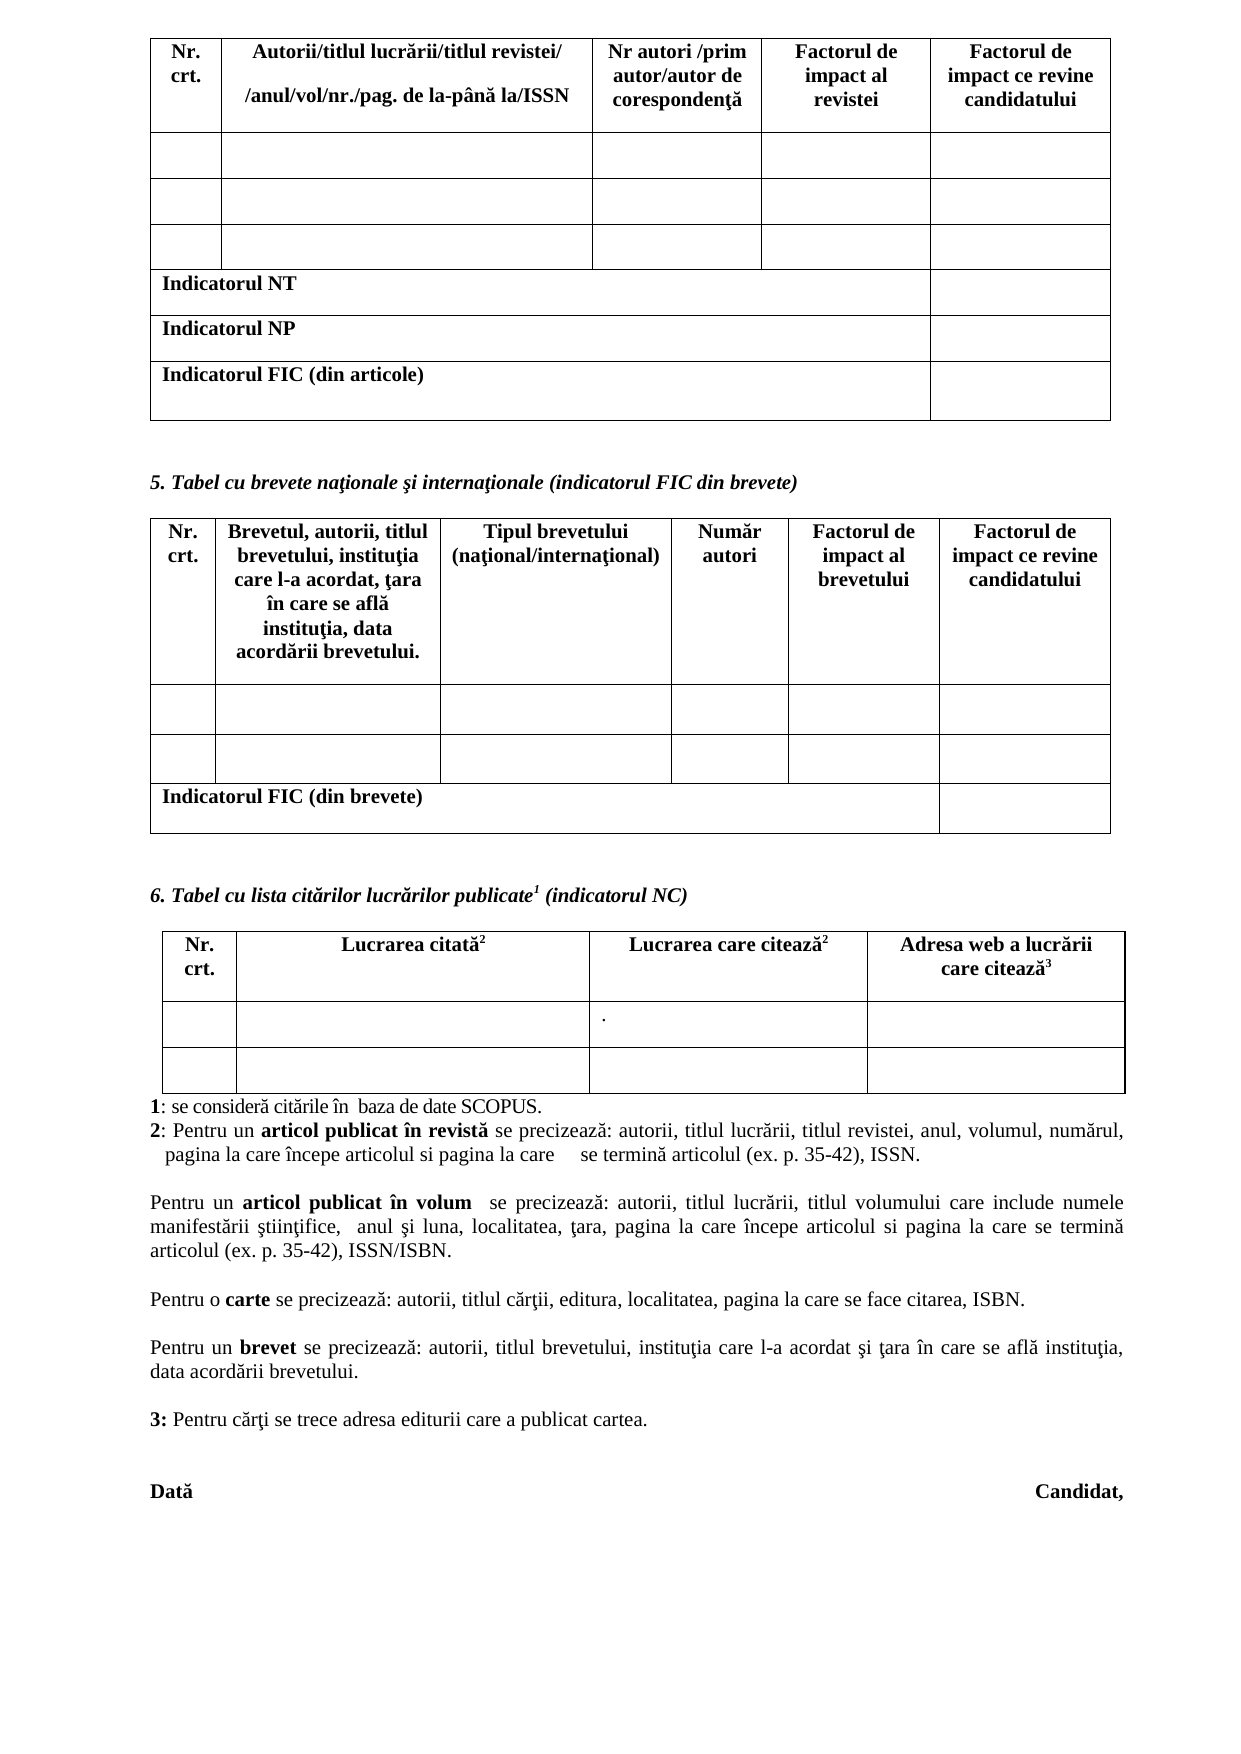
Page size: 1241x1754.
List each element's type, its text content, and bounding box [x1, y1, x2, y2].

table_header Brevetul, autorii, titlul brevetului, instituţia care l-a acordat, ţara în care se află instituţia, data acordării brevetului. [216, 519, 440, 684]
table_cell [762, 179, 930, 223]
text Dată Candidat, [150, 1479, 1125, 1503]
table_cell [222, 179, 592, 223]
table_cell [163, 1048, 236, 1093]
table_header Factorul de impact al brevetului [789, 519, 939, 684]
table_cell [151, 179, 221, 223]
table_header Nr. crt. [151, 39, 221, 132]
text Pentru un articol publicat în volum se precizează: autorii, titlul lucrării, titlul volumului care include numele manifestării ştiinţifice, anul şi luna, localitatea, ţara, pagina la care începe articolul si pagina la care se termină articolul (ex. p. 35-42), ISSN/ISBN. [150, 1190, 1125, 1262]
table_cell [441, 735, 671, 783]
text 3: Pentru cărţi se trece adresa editurii care a publicat cartea. [150, 1407, 1125, 1431]
table_cell [868, 1002, 1124, 1047]
table_cell [868, 1048, 1124, 1093]
table_cell [672, 735, 788, 783]
table_header Nr. crt. [163, 932, 236, 1001]
table_cell [216, 735, 440, 783]
table_cell [593, 133, 761, 177]
table_header Lucrarea citată2 [237, 932, 589, 1001]
table_header Adresa web a lucrării care citează3 [868, 932, 1124, 1001]
table_header Factorul de impact ce revine candidatului [940, 519, 1110, 684]
table_cell [931, 316, 1110, 361]
table_cell [940, 735, 1110, 783]
text Pentru un brevet se precizează: autorii, titlul brevetului, instituţia care l-a acordat şi ţara în care se află instituţia, data acordării brevetului. [150, 1334, 1125, 1383]
table_header Lucrarea care citează2 [590, 932, 867, 1001]
table_cell . [590, 1002, 867, 1047]
table_cell [931, 362, 1110, 420]
table_cell [237, 1048, 589, 1093]
table_cell [931, 179, 1110, 223]
table_header Nr. crt. [151, 519, 215, 684]
table_header Număr autori [672, 519, 788, 684]
table_cell [672, 685, 788, 734]
text Pentru o carte se precizează: autorii, titlul cărţii, editura, localitatea, pagina la care se face citarea, ISBN. [150, 1286, 1125, 1311]
text 2: Pentru un articol publicat în revistă se precizează: autorii, titlul lucrării, titlul revistei, anul, volumul, numărul, pagina la care începe articolul si pagina la care se termină articolul (ex. p. 35-42), ISSN. [150, 1118, 1125, 1166]
table_cell [940, 685, 1110, 734]
table_cell [762, 133, 930, 177]
table_cell [222, 133, 592, 177]
table_cell Indicatorul (din brevete) [151, 784, 939, 833]
table_cell [151, 225, 221, 269]
text 5. Tabel cu brevete naţionale şi internaţionale (indicatorul din brevete) [150, 470, 1125, 494]
table_cell [789, 685, 939, 734]
table_header Autorii/titlul lucrării/titlul revistei/ /anul/vol/nr./pag. de la-până la/ISSN [222, 39, 592, 132]
table_cell [222, 225, 592, 269]
table_cell [151, 735, 215, 783]
table_cell [931, 133, 1110, 177]
table_cell [441, 685, 671, 734]
table_cell [593, 179, 761, 223]
table_cell [931, 225, 1110, 269]
text 1: se consideră citările în baza de date SCOPUS. [150, 1094, 1125, 1118]
table_header Factorul de impact al revistei [762, 39, 930, 132]
table_cell [789, 735, 939, 783]
table_cell [163, 1002, 236, 1047]
table_cell [216, 685, 440, 734]
table_header Nr autori /prim autor/autor de corespondenţă [593, 39, 761, 132]
table_cell [237, 1002, 589, 1047]
table_cell [151, 133, 221, 177]
table_cell [940, 784, 1110, 833]
table_cell [931, 270, 1110, 315]
table_header Tipul brevetului (naţional/internaţional) [441, 519, 671, 684]
table_cell Indicatorul (din articole) [151, 362, 930, 420]
table_cell Indicatorul NP [151, 316, 930, 361]
table_cell [590, 1048, 867, 1093]
table_cell [593, 225, 761, 269]
table_cell [151, 685, 215, 734]
table_header Factorul de impact ce revine candidatului [931, 39, 1110, 132]
table_cell Indicatorul NT [151, 270, 930, 315]
text 6. Tabel cu lista citărilor lucrărilor publicate1 (indicatorul NC) [150, 883, 1125, 907]
table_cell [762, 225, 930, 269]
